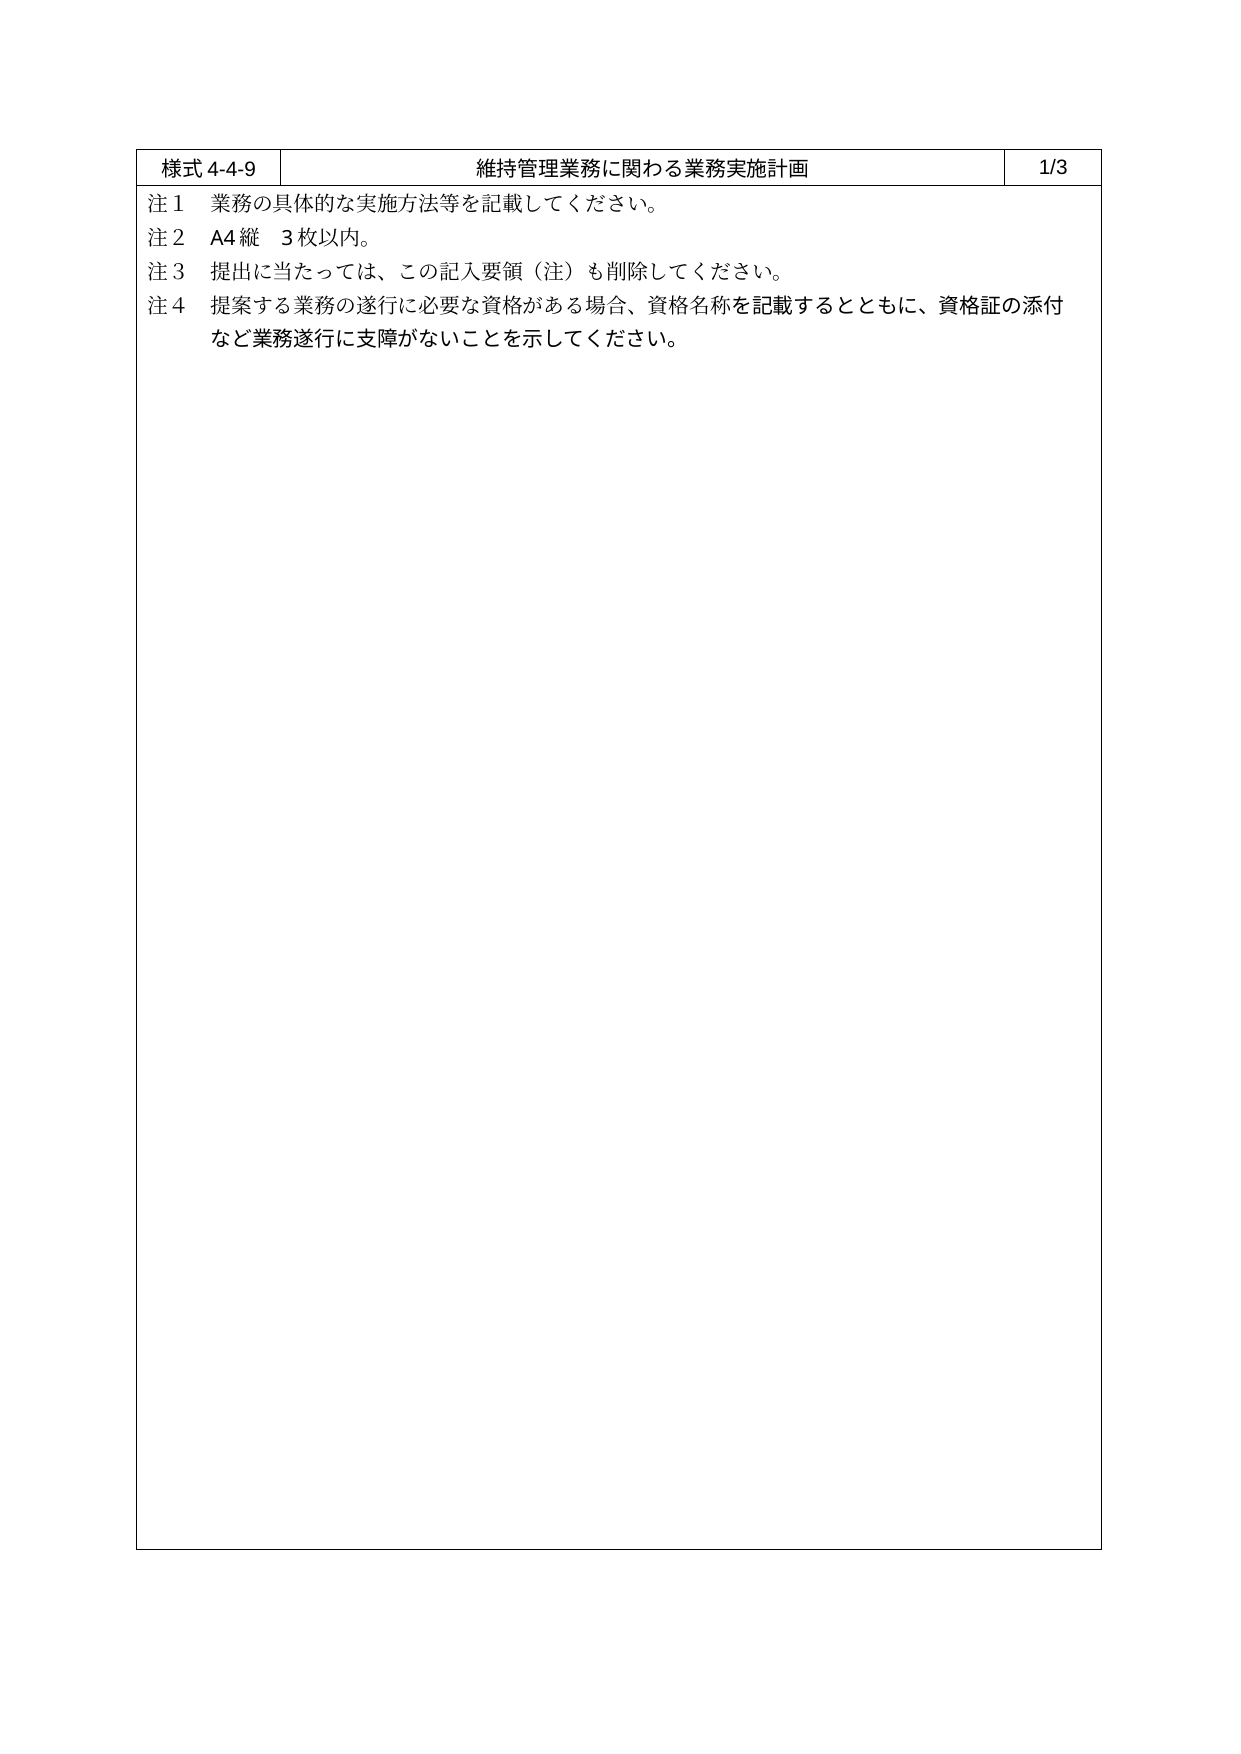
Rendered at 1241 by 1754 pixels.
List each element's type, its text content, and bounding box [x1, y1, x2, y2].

table_header 様式4-4-9 [137, 150, 280, 184]
table_header 維持管理業務に関わる業務実施計画 [281, 150, 1004, 184]
table_header 1/3 [1005, 150, 1101, 184]
table_cell 注１ 業務の具体的な実施方法等を記載してください。 注２ A4縦 3枚以内。 注３ 提出に当たっては、この記入要領（注）も削除してください。 注４ 提案する業務の遂行に必要な資格がある場合、資格名称を記載するとともに、資格証の添付 など業務遂行に支障がないことを示してください。 [137, 186, 1101, 1549]
